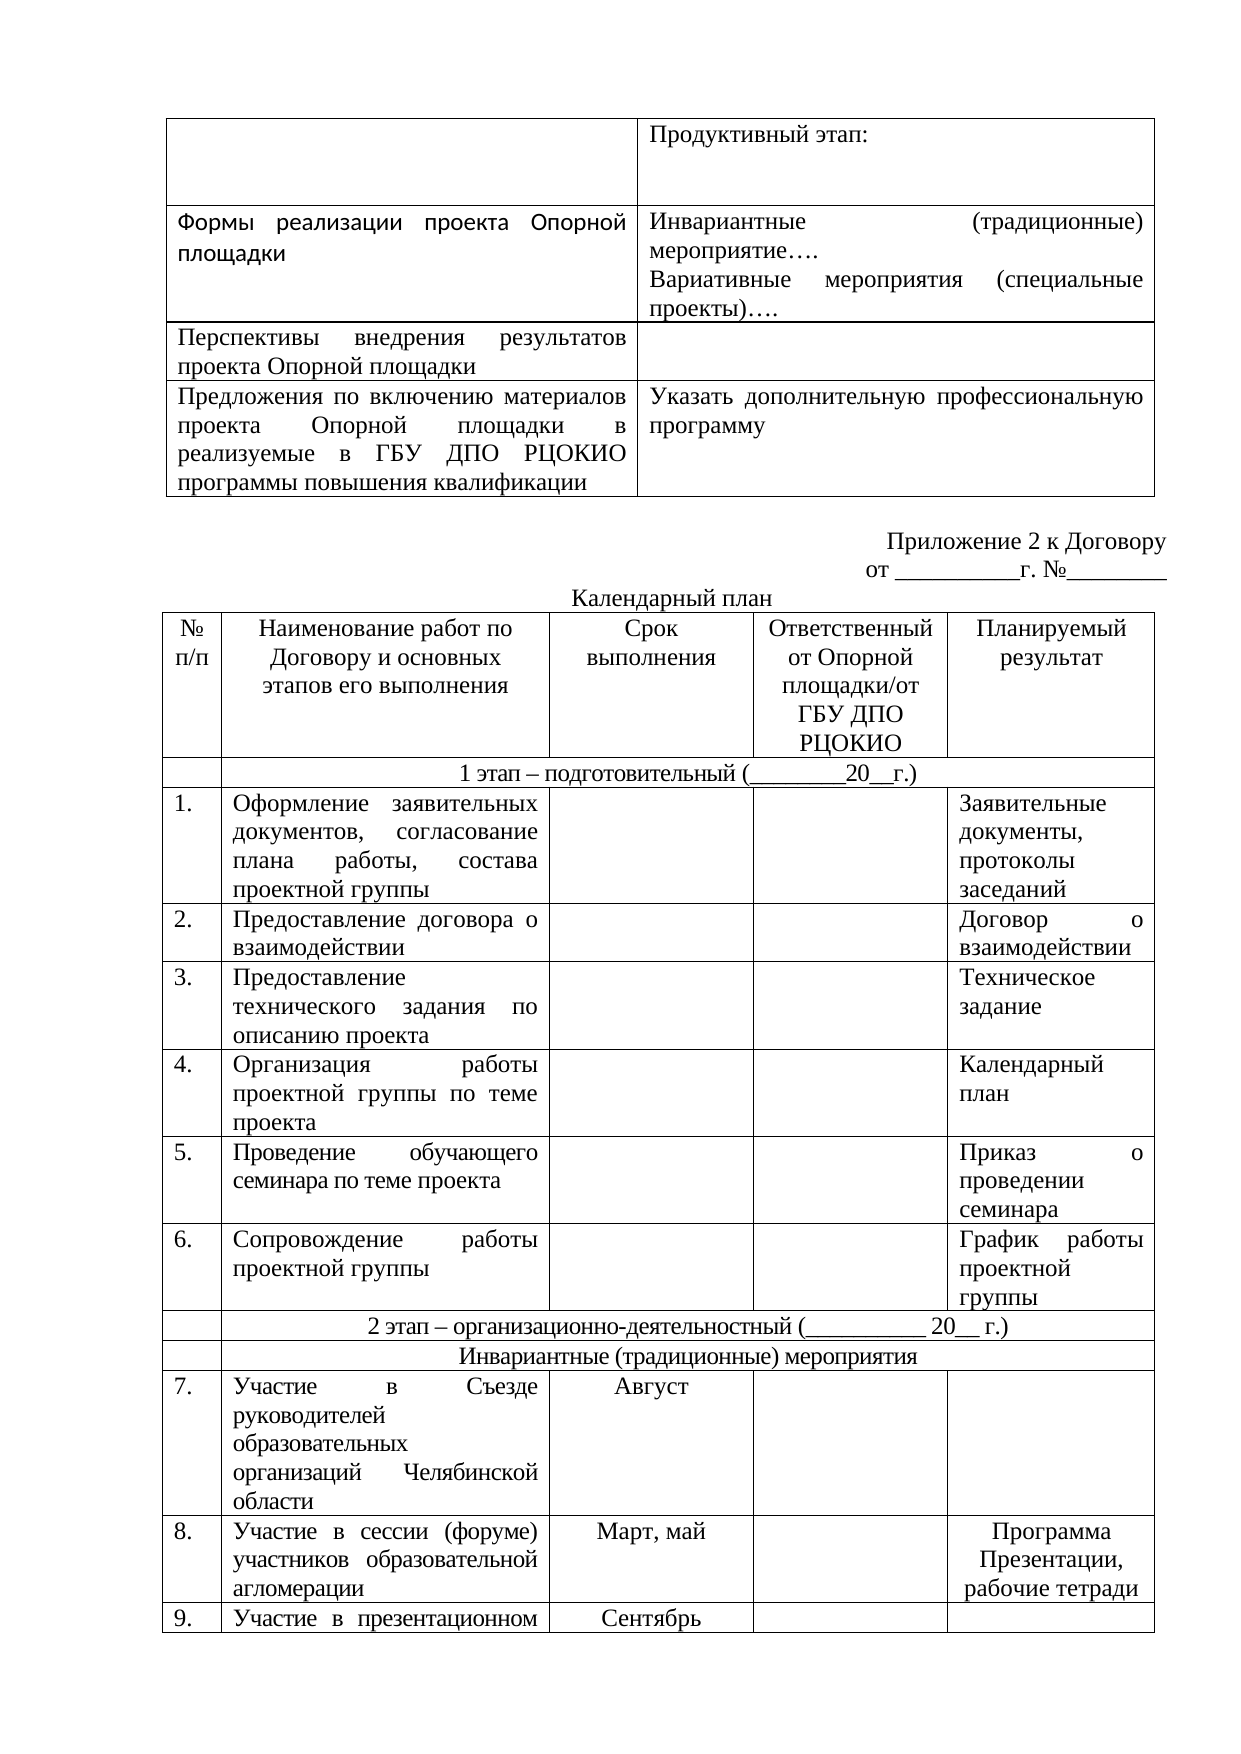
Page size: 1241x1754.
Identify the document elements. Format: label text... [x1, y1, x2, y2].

table_cell Участие в сессии (форуме) участников образовательной агломерации [222, 1516, 549, 1602]
table_cell Приказ о проведении семинара [948, 1137, 1154, 1223]
table_cell Инвариантные (традиционные) мероприятия [222, 1341, 1154, 1370]
table_cell Март, май [550, 1516, 753, 1602]
table_cell Формы реализации проекта Опорной площадки [167, 206, 637, 321]
table_cell График работы проектной группы [948, 1224, 1154, 1310]
table_header Планируемый результат [948, 613, 1154, 757]
table_cell [163, 1371, 221, 1515]
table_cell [638, 119, 1154, 205]
table_cell [163, 962, 221, 1048]
table_cell Сентябрь [550, 1603, 753, 1632]
table_cell [754, 1050, 947, 1136]
table_cell [754, 904, 947, 961]
table_cell Август [550, 1371, 753, 1515]
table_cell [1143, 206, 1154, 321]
table_cell Указать дополнительную профессиональную программу [638, 381, 1154, 496]
table_cell Заявительные документы, протоколы заседаний [948, 788, 1154, 903]
table_cell Предоставление договора о взаимодействии [222, 904, 549, 961]
table_cell [550, 904, 753, 961]
table_cell Предоставление технического задания по описанию проекта [222, 962, 549, 1048]
table_header Срок выполнения [550, 613, 753, 757]
table_cell [163, 1516, 221, 1602]
text Приложение 2 к Договору [177, 526, 1167, 554]
table_cell [948, 1603, 1154, 1632]
table_cell Участие в Съезде руководителей образовательных организаций Челябинской области [222, 1371, 549, 1515]
table_cell [163, 1050, 221, 1136]
table_cell Организация работы проектной группы по теме проекта [222, 1050, 549, 1136]
table_cell [550, 1137, 753, 1223]
table_cell Предложения по включению материалов проекта Опорной площадки в реализуемые в ГБУ ДПО РЦОКИО программы повышения квалификации [167, 381, 637, 496]
table_cell [550, 1224, 753, 1310]
table_cell [754, 1137, 947, 1223]
table_header Наименование работ по Договору и основных этапов его выполнения [222, 613, 549, 757]
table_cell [222, 1603, 549, 1632]
table_header № п/п [163, 613, 221, 757]
table_cell [754, 1371, 947, 1515]
table_cell [163, 904, 221, 961]
table_cell 2 этап – организационно-деятельностный (__________ 20__ г.) [222, 1311, 1154, 1340]
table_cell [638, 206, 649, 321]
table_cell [167, 119, 637, 205]
table_header Ответственный от Опорной площадки/от ГБУ ДПО РЦОКИО [754, 613, 947, 757]
table_cell [754, 1516, 947, 1602]
table_cell [754, 788, 947, 903]
table_cell [754, 962, 947, 1048]
table_cell [163, 758, 221, 787]
table_cell [163, 1603, 221, 1632]
table_cell Договор о взаимодействии [948, 904, 1154, 961]
table_cell [550, 962, 753, 1048]
table_cell [754, 1224, 947, 1310]
table_cell 1 этап – подготовительный (________20__г.) [222, 758, 1154, 787]
text Календарный план [177, 583, 1167, 612]
text от __________г. №________ [177, 554, 1167, 583]
table_cell [550, 1050, 753, 1136]
table_cell [550, 788, 753, 903]
table_cell [163, 1341, 221, 1370]
table_cell [163, 1224, 221, 1310]
table_cell Перспективы внедрения результатов проекта Опорной площадки [167, 323, 637, 380]
table_cell [754, 1603, 947, 1632]
table_cell [163, 1311, 221, 1340]
table_cell Календарный план [948, 1050, 1154, 1136]
table_cell [948, 1371, 1154, 1515]
table_cell Программа Презентации, рабочие тетради [948, 1516, 1154, 1602]
table_cell [638, 323, 1154, 380]
table_cell Сопровождение работы проектной группы [222, 1224, 549, 1310]
table_cell Проведение обучающего семинара по теме проекта [222, 1137, 549, 1223]
table_cell Техническое задание [948, 962, 1154, 1048]
table_cell [163, 788, 221, 903]
table_cell Оформление заявительных документов, согласование плана работы, состава проектной группы [222, 788, 549, 903]
table_cell [163, 1137, 221, 1223]
